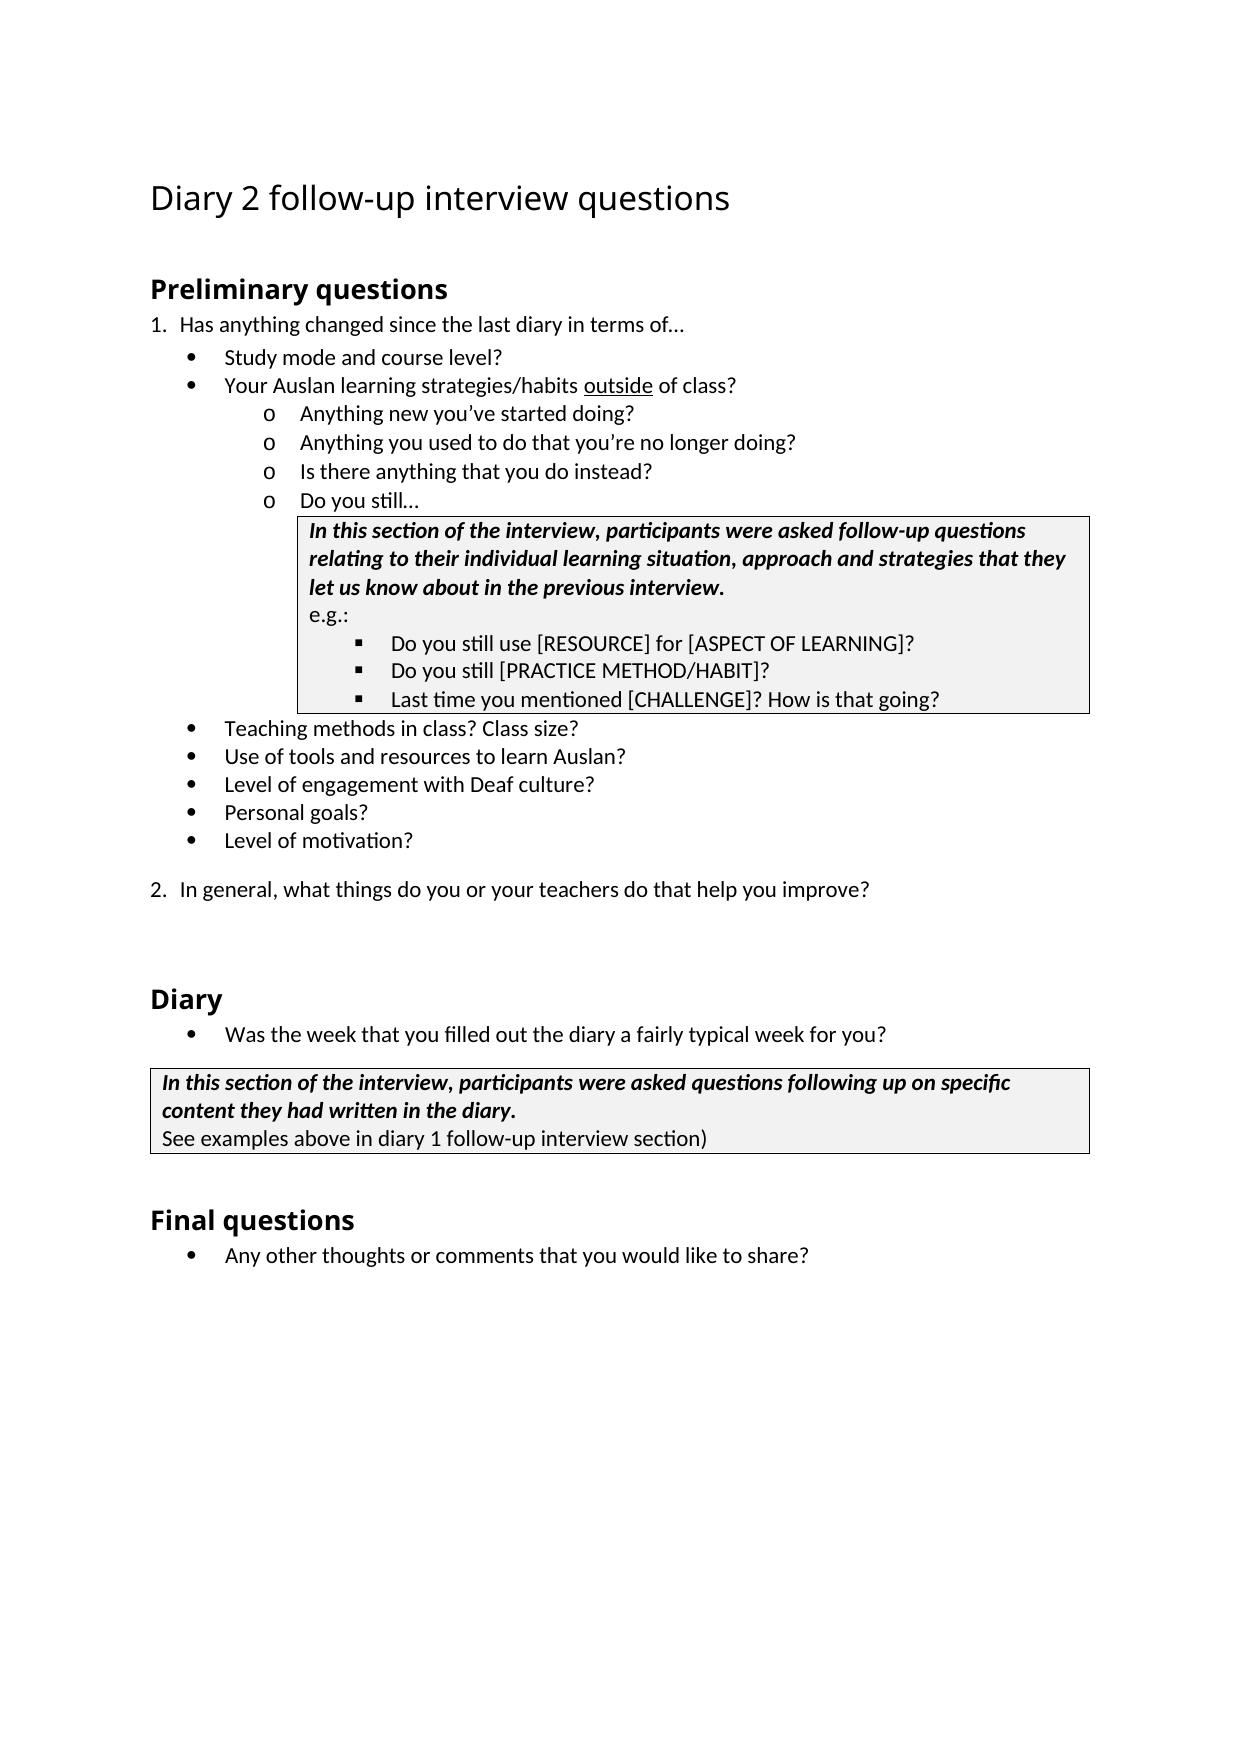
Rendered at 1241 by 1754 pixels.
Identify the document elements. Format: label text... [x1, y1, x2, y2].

list Personal goals? [187, 798, 1090, 826]
list Anything new you’ve started doing? [262, 399, 1090, 428]
list Any other thoughts or comments that you would like to share? [187, 1241, 1090, 1269]
list Level of motivation? [187, 826, 1090, 854]
subtitle Preliminary questions [150, 271, 1090, 308]
list In general, what things do you or your teachers do that help you improve? [150, 875, 1090, 903]
list Level of engagement with Deaf culture? [187, 770, 1090, 798]
list Anything you used to do that you’re no longer doing? [262, 428, 1090, 457]
table_header In this section of the interview, participants were asked questions following up on specific content they had written in the diary. See examples above in diary 1 follow-up interview section) [151, 1069, 1089, 1152]
subtitle Diary 2 follow-up interview questions [150, 175, 1090, 220]
list Was the week that you filled out the diary a fairly typical week for you? [187, 1021, 1090, 1048]
list Use of tools and resources to learn Auslan? [187, 742, 1090, 770]
list Do you still… [262, 486, 1090, 516]
subtitle Diary [150, 981, 1090, 1018]
subtitle Final questions [150, 1202, 1090, 1238]
list Has anything changed since the last diary in terms of… [150, 311, 1090, 339]
list Your Auslan learning strategies/habits outside of class? [187, 371, 1090, 399]
table_header In this section of the interview, participants were asked follow-up questions relating to their individual learning situation, approach and strategies that they let us know about in the previous interview. e.g.: Do you still use [RESOURCE] for [ASPECT OF LEARNING]? Do you still [PRACTICE METHOD/HABIT]? Last time you mentioned [CHALLENGE]? How is that going? [298, 517, 1089, 713]
list Study mode and course level? [187, 343, 1090, 371]
list Is there anything that you do instead? [262, 457, 1090, 486]
list Teaching methods in class? Class size? [187, 714, 1090, 742]
